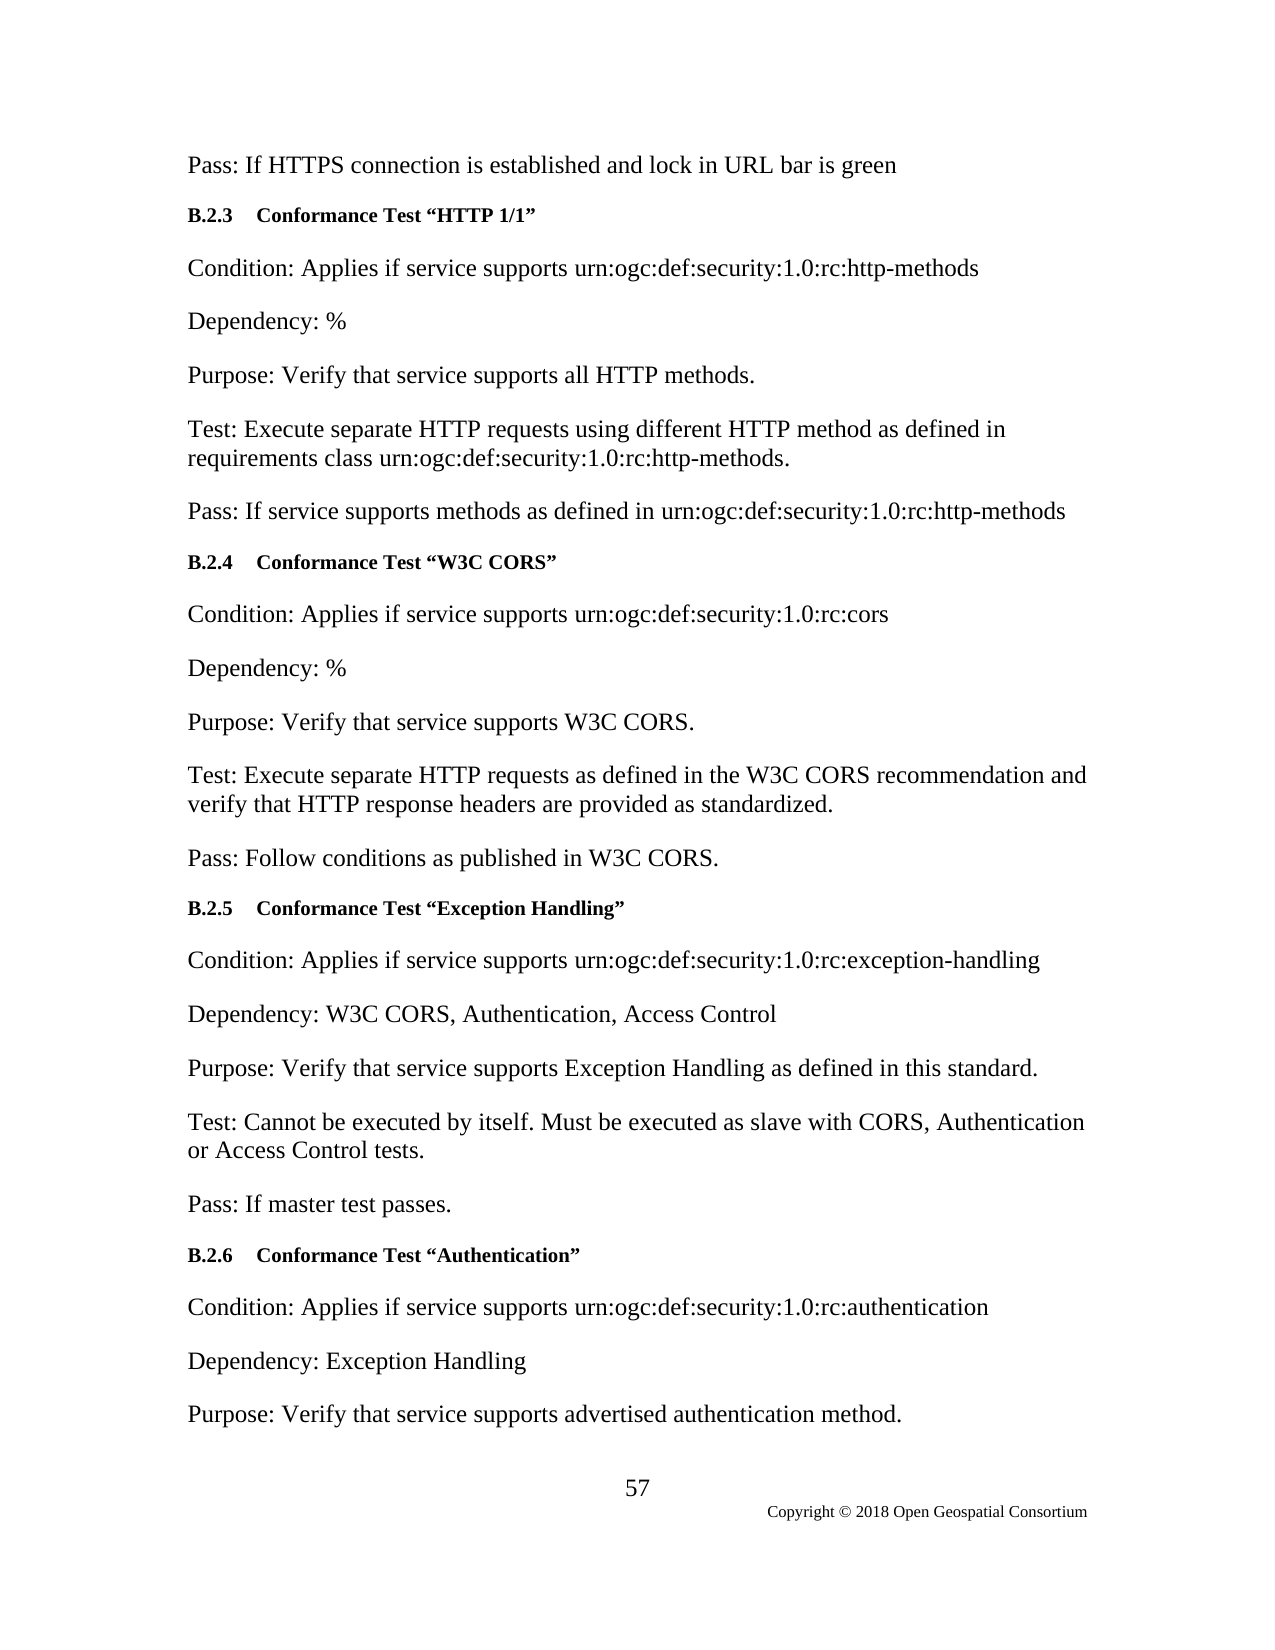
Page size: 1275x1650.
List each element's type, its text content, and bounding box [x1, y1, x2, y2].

text Conformance Test “Authentication” [187, 1243, 1087, 1267]
text Condition: Applies if service supports urn:ogc:def:security:1.0:rc:exception-handling [187, 946, 1087, 974]
text Pass: If service supports methods as defined in urn:ogc:def:security:1.0:rc:http-methods [187, 496, 1087, 525]
text Conformance Test “W3C CORS” [187, 550, 1087, 574]
text Purpose: Verify that service supports all HTTP methods. [187, 360, 1087, 389]
text Dependency: % [187, 306, 1087, 335]
text Pass: Follow conditions as published in W3C CORS. [187, 843, 1087, 872]
text Dependency: % [187, 653, 1087, 682]
text Purpose: Verify that service supports W3C CORS. [187, 707, 1087, 735]
text Dependency: Exception Handling [187, 1346, 1087, 1374]
text Pass: If HTTPS connection is established and lock in URL bar is green [187, 150, 1087, 179]
text Conformance Test “Exception Handling” [187, 897, 1087, 921]
text Condition: Applies if service supports urn:ogc:def:security:1.0:rc:http-methods [187, 253, 1087, 281]
text Test: Execute separate HTTP requests using different HTTP method as defined in requirements class urn:ogc:def:security:1.0:rc:http-methods. [187, 414, 1087, 471]
text Pass: If master test passes. [187, 1189, 1087, 1218]
text Dependency: W3C CORS, Authentication, Access Control [187, 999, 1087, 1028]
text Condition: Applies if service supports urn:ogc:def:security:1.0:rc:authentication [187, 1292, 1087, 1321]
text Condition: Applies if service supports urn:ogc:def:security:1.0:rc:cors [187, 599, 1087, 628]
text Conformance Test “HTTP 1/1” [187, 204, 1087, 228]
text Test: Execute separate HTTP requests as defined in the W3C CORS recommendation and verify that HTTP response headers are provided as standardized. [187, 760, 1087, 818]
text Purpose: Verify that service supports advertised authentication method. [187, 1399, 1087, 1428]
text Test: Cannot be executed by itself. Must be executed as slave with CORS, Authentication or Access Control tests. [187, 1107, 1087, 1164]
text Purpose: Verify that service supports Exception Handling as defined in this standard. [187, 1053, 1087, 1082]
